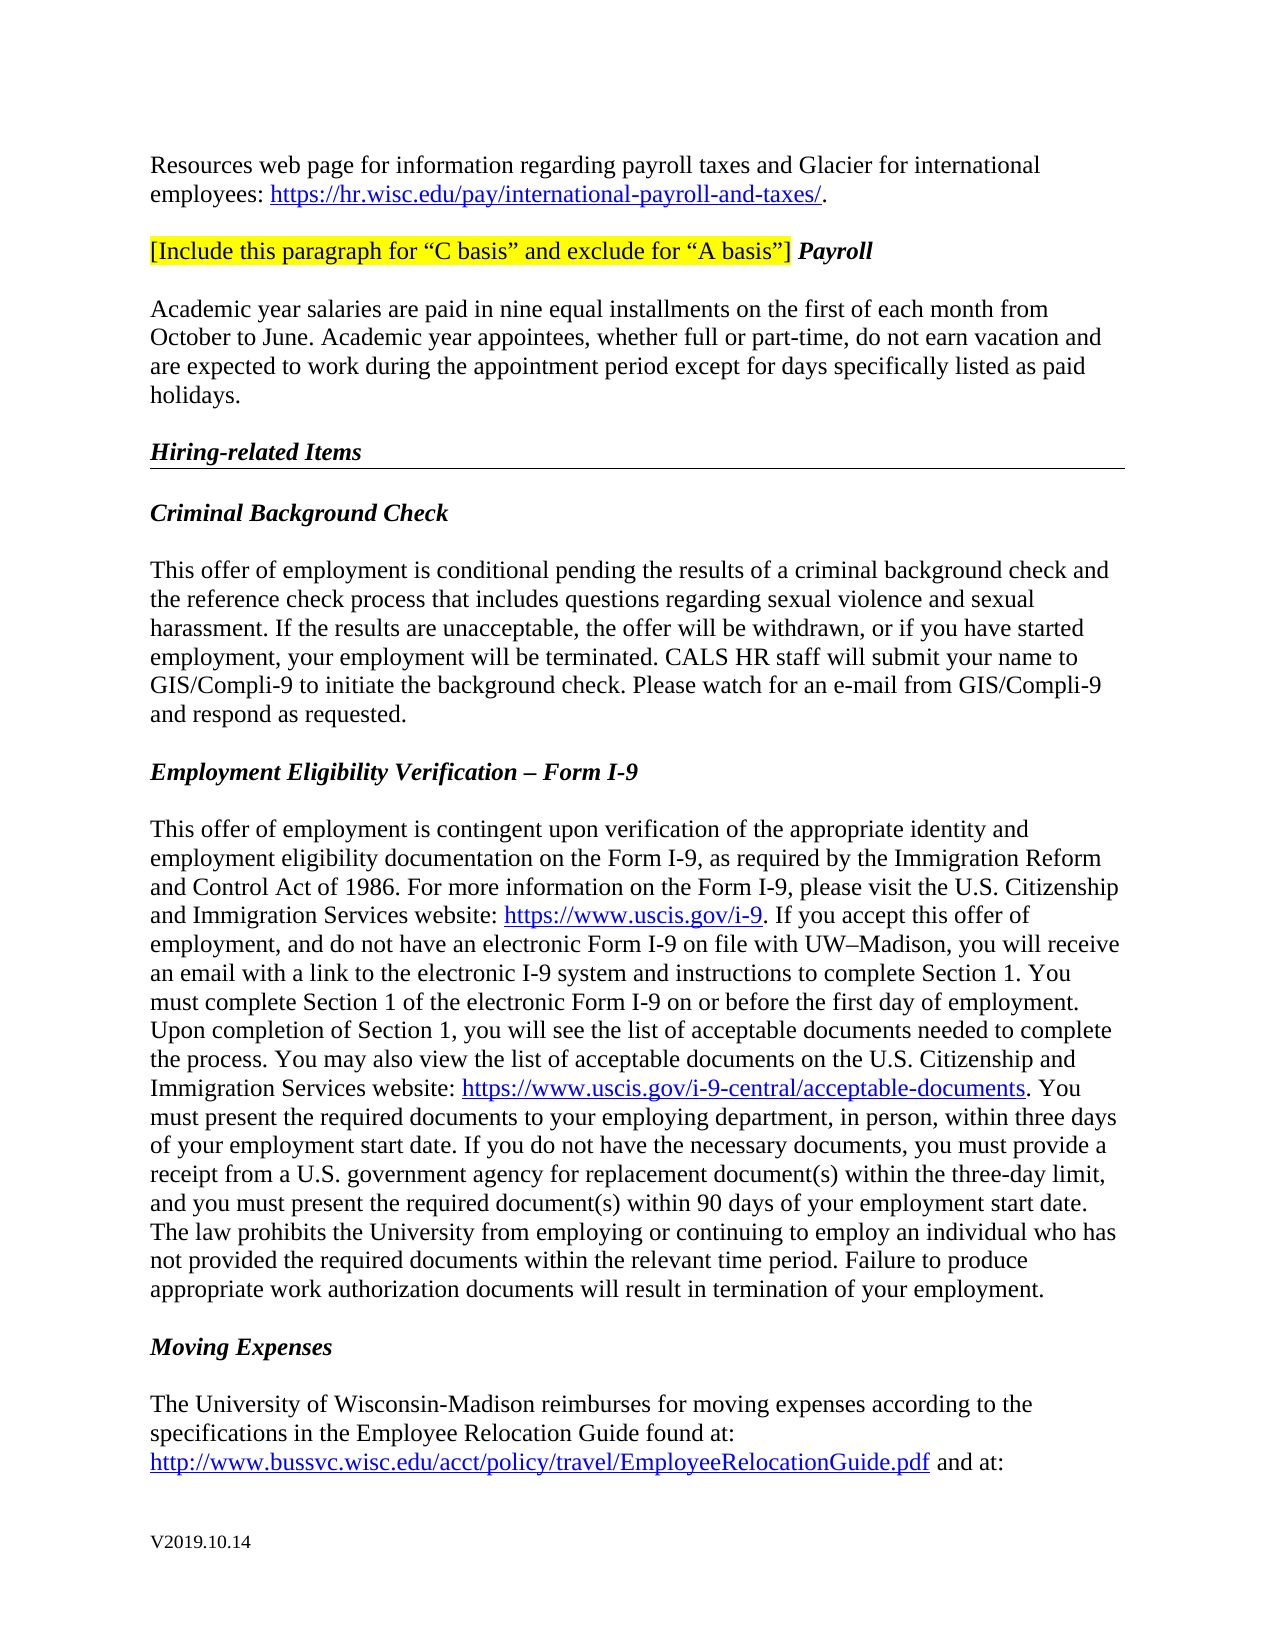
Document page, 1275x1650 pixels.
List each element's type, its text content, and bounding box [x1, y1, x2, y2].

text [Include this paragraph for “C basis” and exclude for “A basis”] Payroll [791, 236, 1125, 265]
text Employment Eligibility Verification – Form I-9 [150, 757, 1140, 786]
text This offer of employment is contingent upon verification of the appropriate identity and employment eligibility documentation on the Form I-9, as required by the Immigration Reform and Control Act of 1986. For more information on the Form I-9, please visit the U.S. Citizenship and Immigration Services website: https://www.uscis.gov/i-9. If you accept this offer of employment, and do not have an electronic Form I-9 on file with UW–Madison, you will receive an email with a link to the electronic I-9 system and instructions to complete Section 1. You must complete Section 1 of the electronic Form I-9 on or before the first day of employment. Upon completion of Section 1, you will see the list of acceptable documents needed to complete the process. You may also view the list of acceptable documents on the U.S. Citizenship and Immigration Services website: https://www.uscis.gov/i-9-central/acceptable-documents. You must present the required documents to your employing department, in person, within three days of your employment start date. If you do not have the necessary documents, you must provide a receipt from a U.S. government agency for replacement document(s) within the three-day limit, and you must present the required document(s) within 90 days of your employment start date. The law prohibits the University from employing or continuing to employ an individual who has not provided the required documents within the relevant time period. Failure to produce appropriate work authorization documents will result in termination of your employment. [150, 814, 1125, 1303]
text This offer of employment is conditional pending the results of a criminal background check and the reference check process that includes questions regarding sexual violence and sexual harassment. If the results are unacceptable, the offer will be withdrawn, or if you have started employment, your employment will be terminated. CALS HR staff will submit your name to GIS/Compli-9 to initiate the background check. Please watch for an e-mail from GIS/Compli-9 and respond as requested. [150, 556, 1125, 728]
text Academic year salaries are paid in nine equal installments on the first of each month from October to June. Academic year appointees, whether full or part-time, do not earn vacation and are expected to work during the appointment period except for days specifically listed as paid holidays. [150, 294, 1125, 409]
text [150, 1389, 1125, 1476]
text Moving Expenses [150, 1332, 1125, 1361]
subtitle Criminal Background Check [150, 498, 1125, 527]
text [150, 150, 1125, 207]
text Hiring-related Items [150, 437, 1125, 468]
